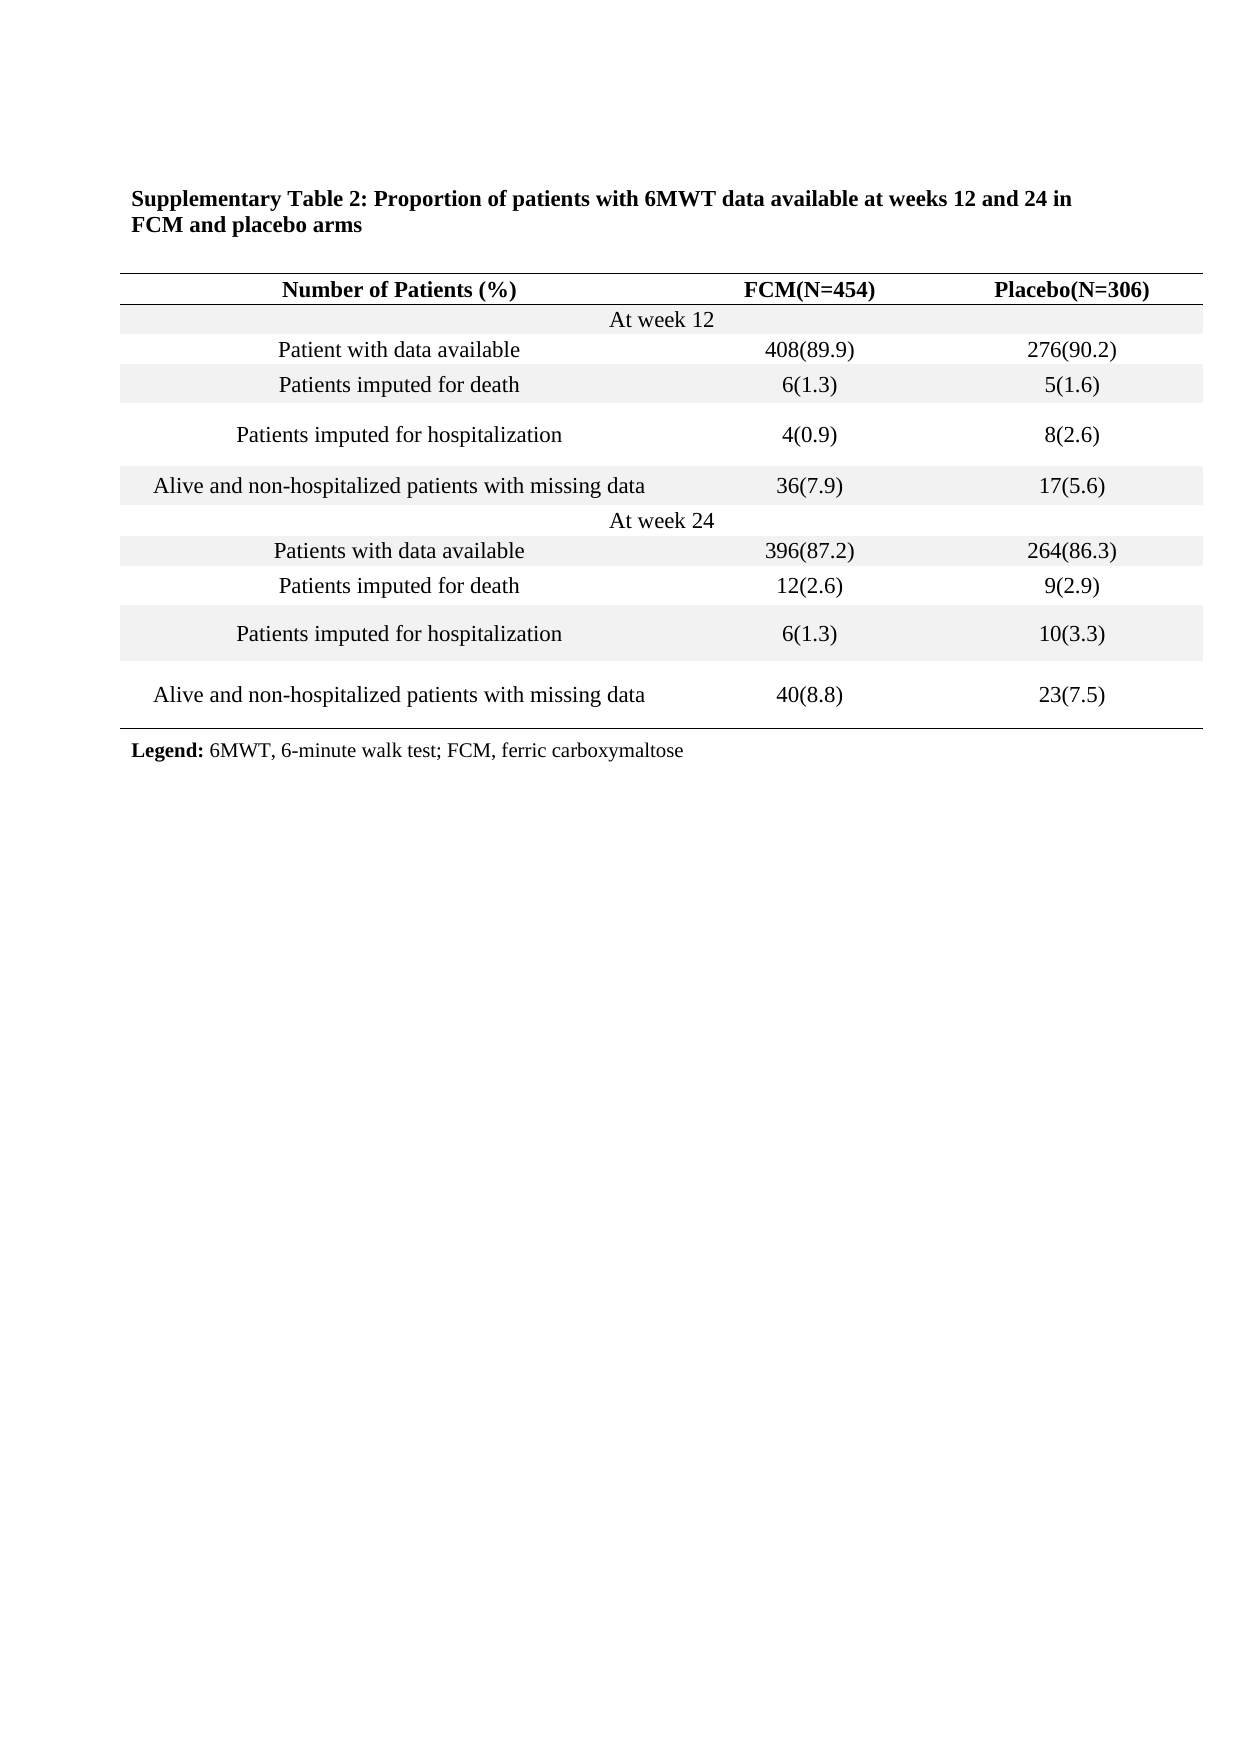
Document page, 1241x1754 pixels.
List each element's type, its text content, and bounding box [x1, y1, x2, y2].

table_header FCM(N=454) [678, 274, 941, 303]
subtitle Supplementary Table 2: Proportion of patients with 6MWT data available at weeks 12 and 24 in FCM and placebo arms [131, 184, 1081, 237]
table_header Placebo(N=306) [941, 274, 1203, 303]
table_cell 10(3.3) [941, 605, 1203, 661]
table_cell 23(7.5) [941, 661, 1203, 728]
table_cell 396(87.2) [678, 536, 941, 566]
table_cell Alive and non-hospitalized patients with missing data [120, 661, 678, 728]
table_header Number of Patients (%) [120, 274, 678, 303]
table_cell At week 24 [120, 505, 1203, 536]
table_cell Patients imputed for death [120, 364, 678, 403]
table_cell Patients with data available [120, 536, 678, 566]
table_cell 8(2.6) [941, 403, 1203, 466]
table_cell 4(0.9) [678, 403, 941, 466]
table_cell 40(8.8) [678, 661, 941, 728]
table_cell Patients imputed for hospitalization [120, 605, 678, 661]
table_cell 9(2.9) [941, 566, 1203, 605]
table_cell At week 12 [120, 305, 1203, 334]
table_cell 408(89.9) [678, 334, 941, 364]
table_cell 36(7.9) [678, 466, 941, 505]
table_cell 264(86.3) [941, 536, 1203, 566]
table_cell Patients imputed for hospitalization [120, 403, 678, 466]
table_cell 5(1.6) [941, 364, 1203, 403]
table_cell 276(90.2) [941, 334, 1203, 364]
table_cell 12(2.6) [678, 566, 941, 605]
table_cell 6(1.3) [678, 364, 941, 403]
subtitle Legend: 6MWT, 6-minute walk test; FCM, ferric carboxymaltose [131, 738, 1151, 762]
table_cell Patient with data available [120, 334, 678, 364]
table_cell Patients imputed for death [120, 566, 678, 605]
table_cell 17(5.6) [941, 466, 1203, 505]
table_cell Alive and non-hospitalized patients with missing data [120, 466, 678, 505]
table_cell 6(1.3) [678, 605, 941, 661]
